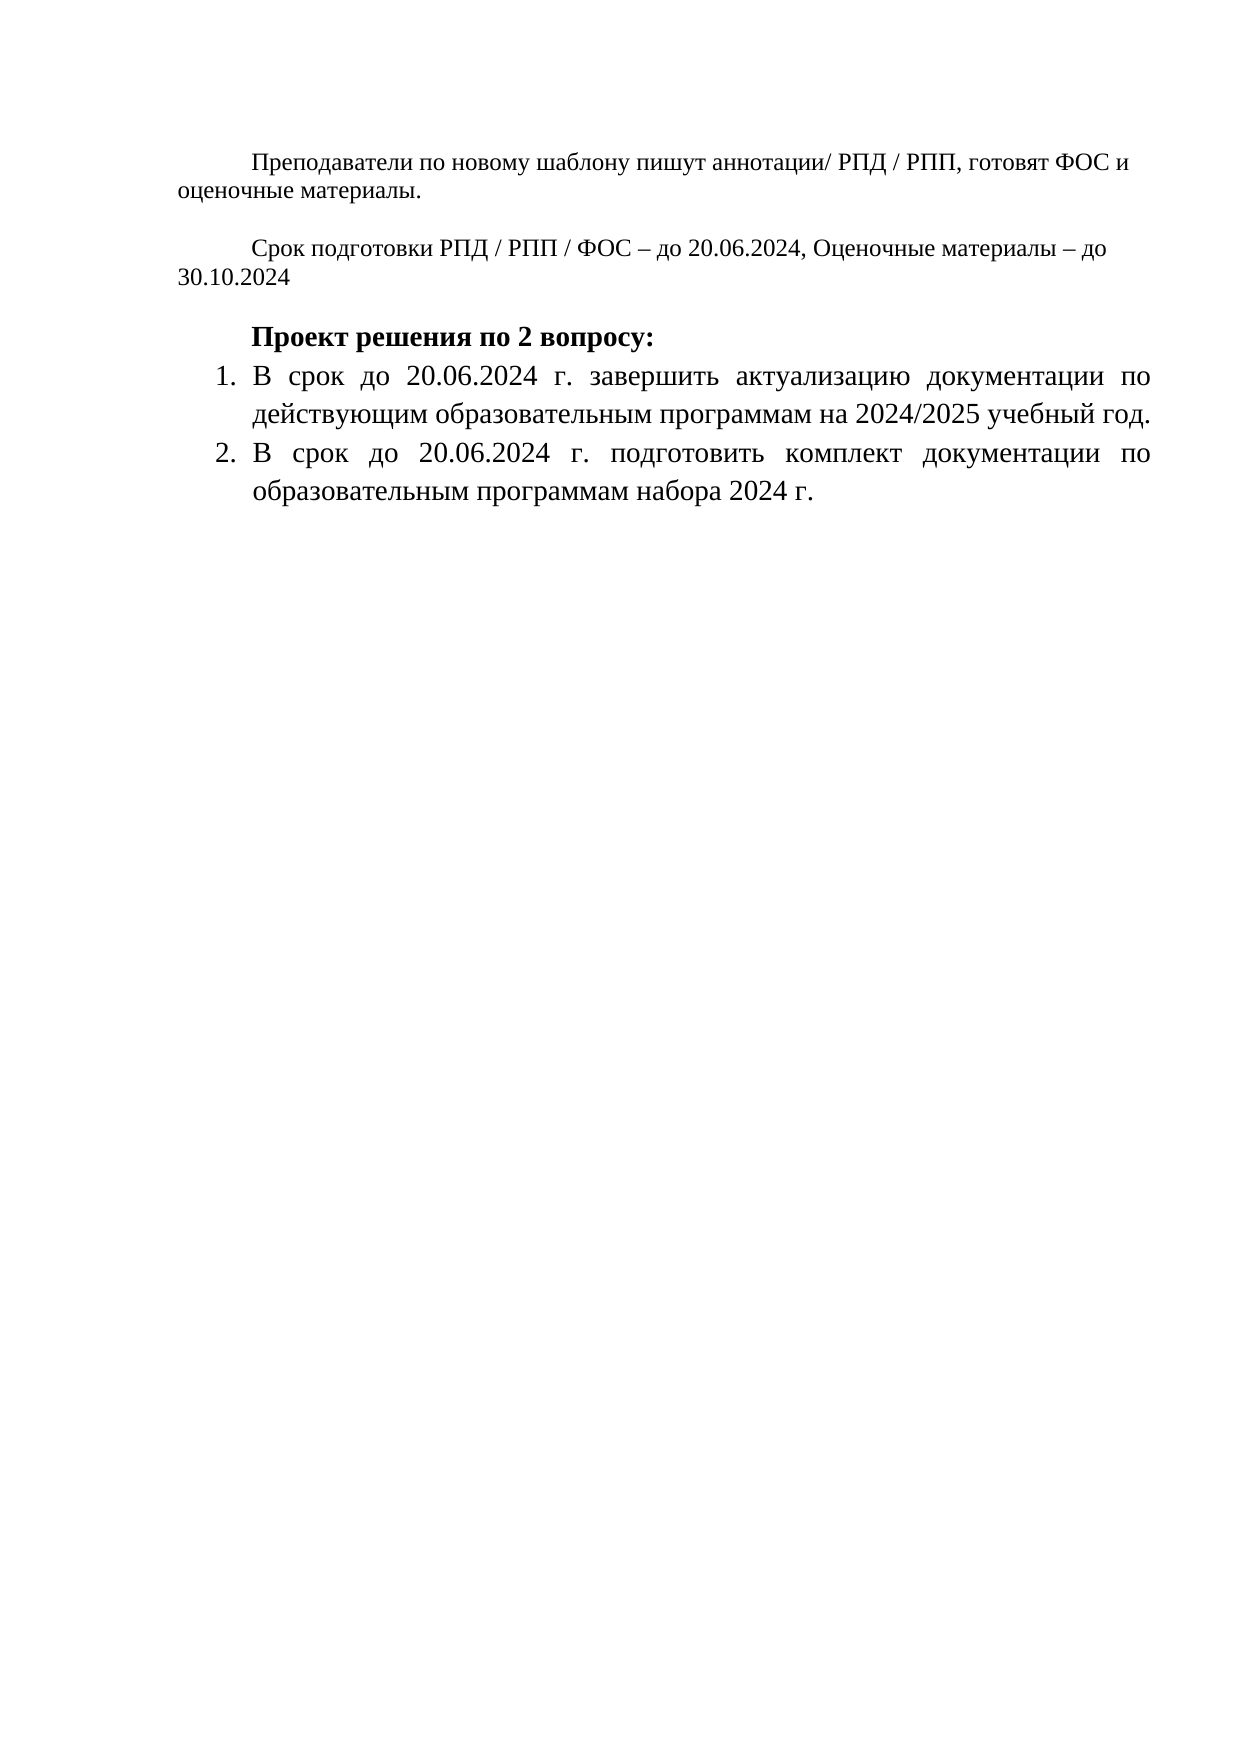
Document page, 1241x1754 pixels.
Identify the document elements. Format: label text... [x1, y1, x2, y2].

text Преподаватели по новому шаблону пишут аннотации/ РПД / РПП, готовят ФОС и оценочные материалы. [177, 147, 1152, 204]
text Срок подготовки РПД / РПП / ФОС – до 20.06.2024, Оценочные материалы – до 30.10.2024 [177, 233, 1152, 291]
list В срок до 20.06.2024 г. подготовить комплект документации по образовательным программам набора 2024 г. [215, 435, 1152, 507]
text Проект решения по 2 вопросу: [177, 319, 1152, 353]
list В срок до 20.06.2024 г. завершить актуализацию документации по действующим образовательным программам на 2024/2025 учебный год. [215, 358, 1152, 430]
